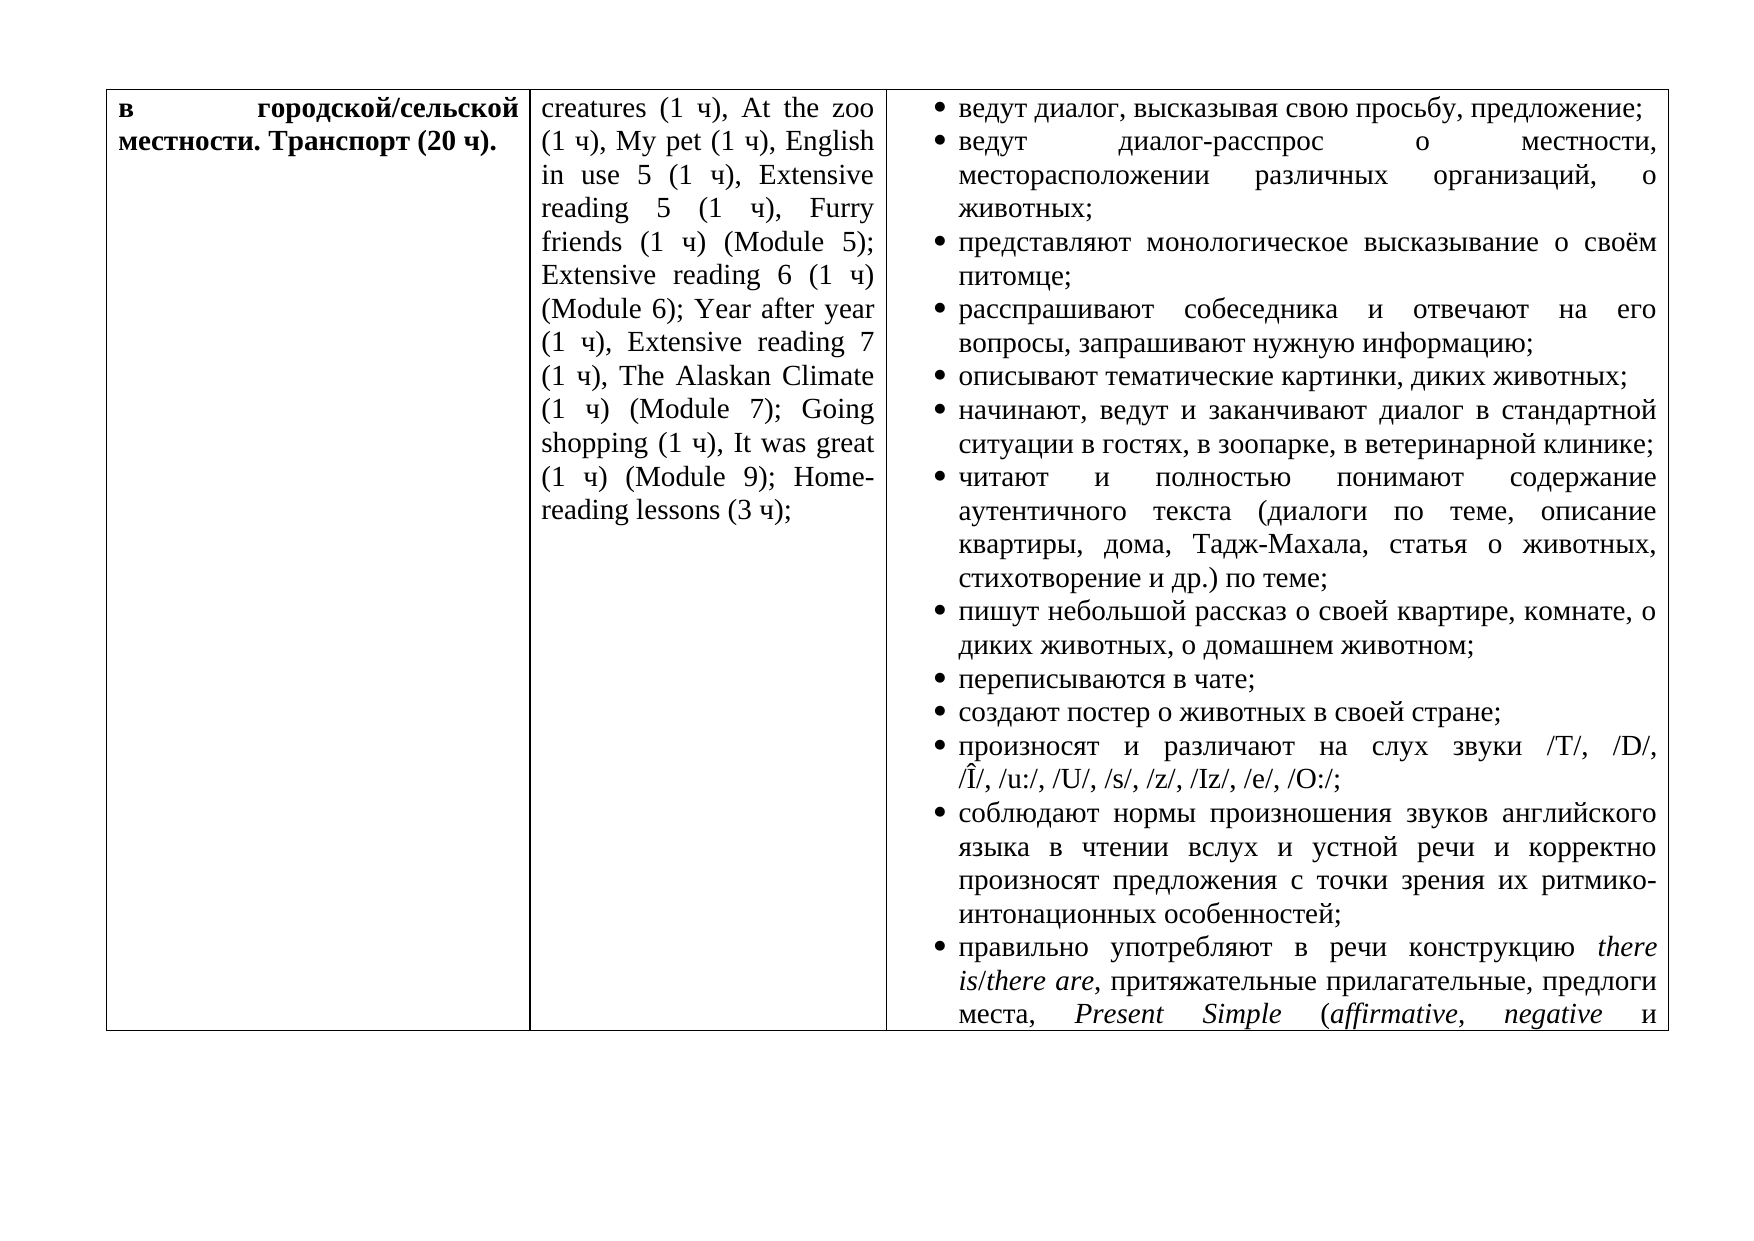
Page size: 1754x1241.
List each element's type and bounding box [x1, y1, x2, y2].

table_cell [107, 90, 529, 1030]
table_cell [531, 90, 886, 1030]
table_cell [887, 90, 1668, 1030]
